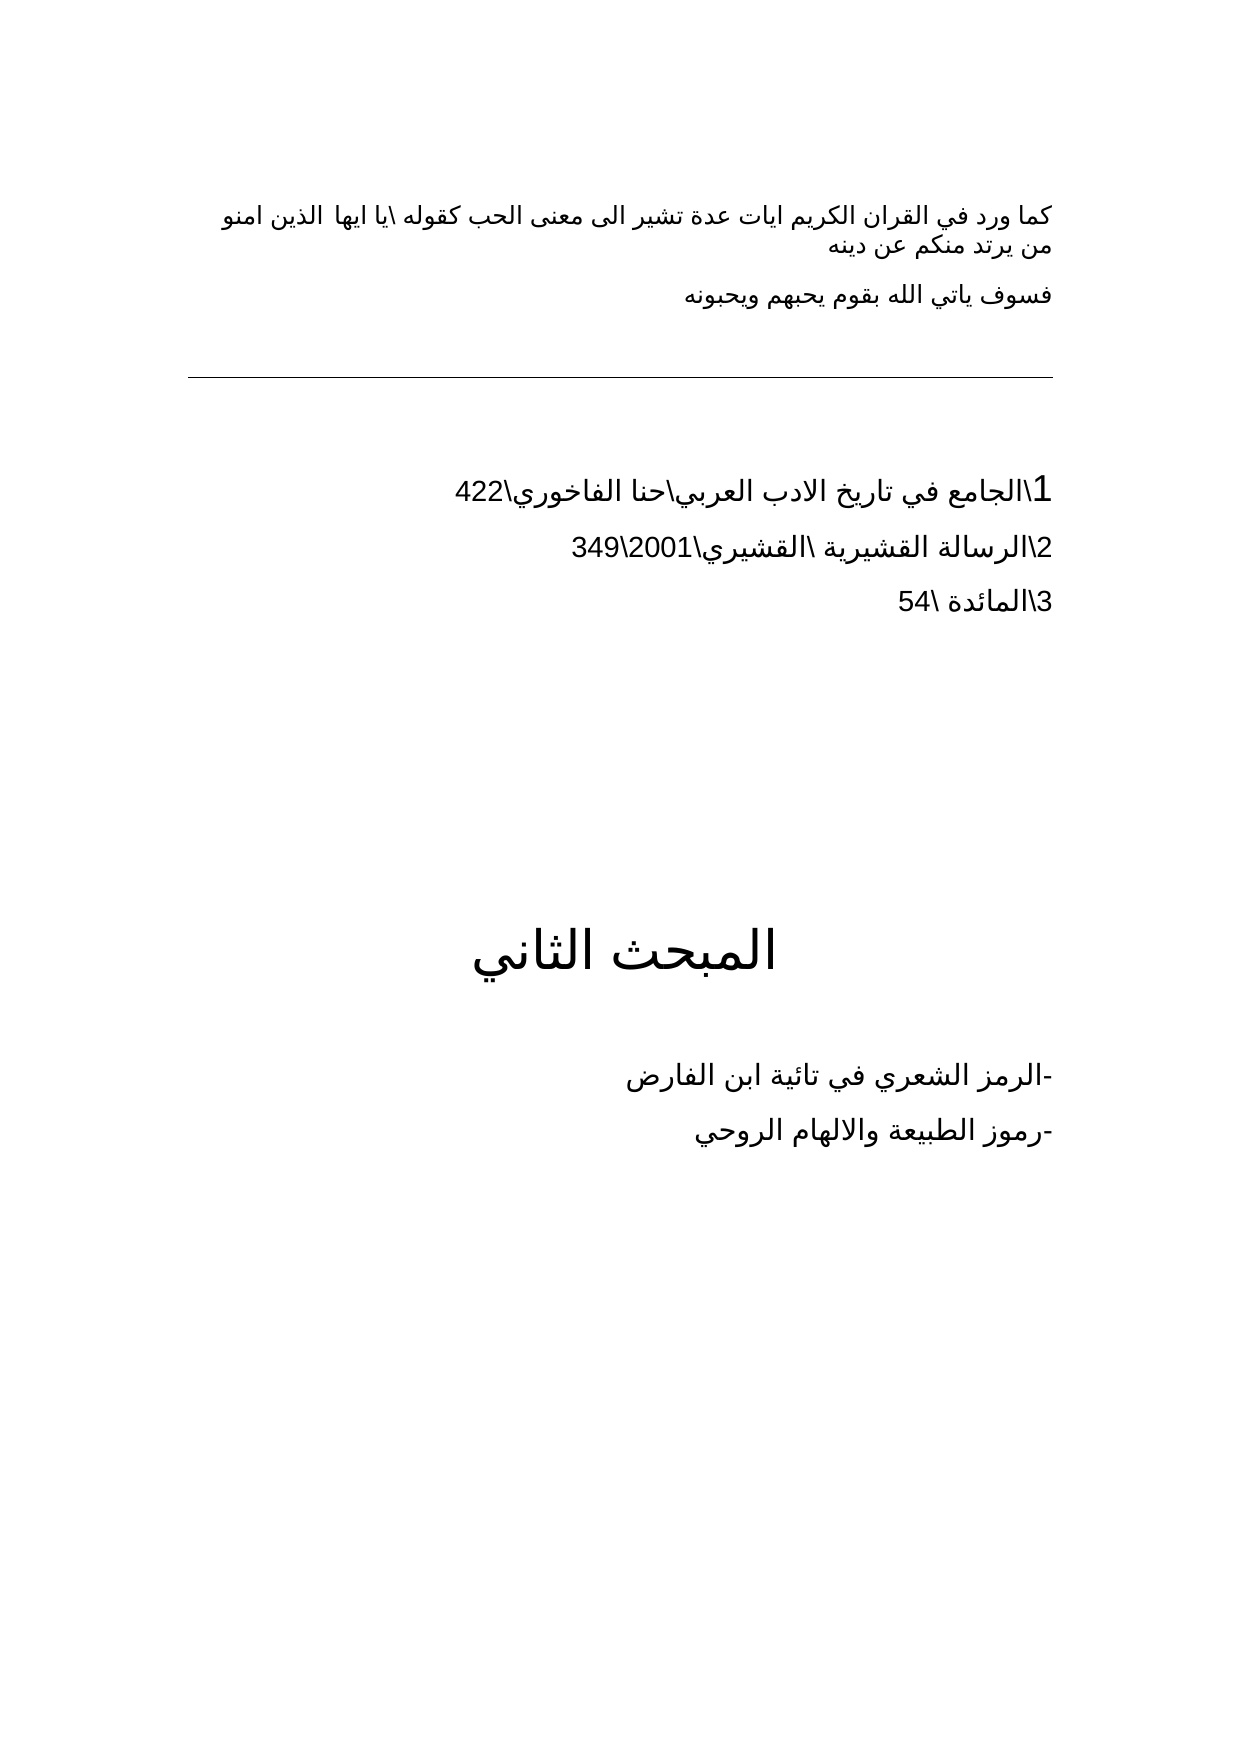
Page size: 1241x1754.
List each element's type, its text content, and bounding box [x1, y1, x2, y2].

text 3\المائدة \54 [187, 584, 1053, 618]
text -رموز الطبيعة والالهام الروحي [187, 1113, 1053, 1146]
text 2\الرسالة القشيرية \القشيري\2001\349 [187, 530, 1053, 563]
text -الرمز الشعري في تائية ابن الفارض [187, 1058, 1053, 1092]
text المبحث الثاني [187, 919, 1053, 981]
text 1\الجامع في تاريخ الادب العربي\حنا الفاخوري\422 [187, 466, 1053, 509]
text كما ورد في القران الكريم ايات عدة تشير الى معنى الحب كقوله \يا ايها الذين امنو من يرتد منكم عن دينه [187, 201, 1053, 259]
text فسوف ياتي الله بقوم يحبهم ويحبونه [187, 280, 1053, 308]
